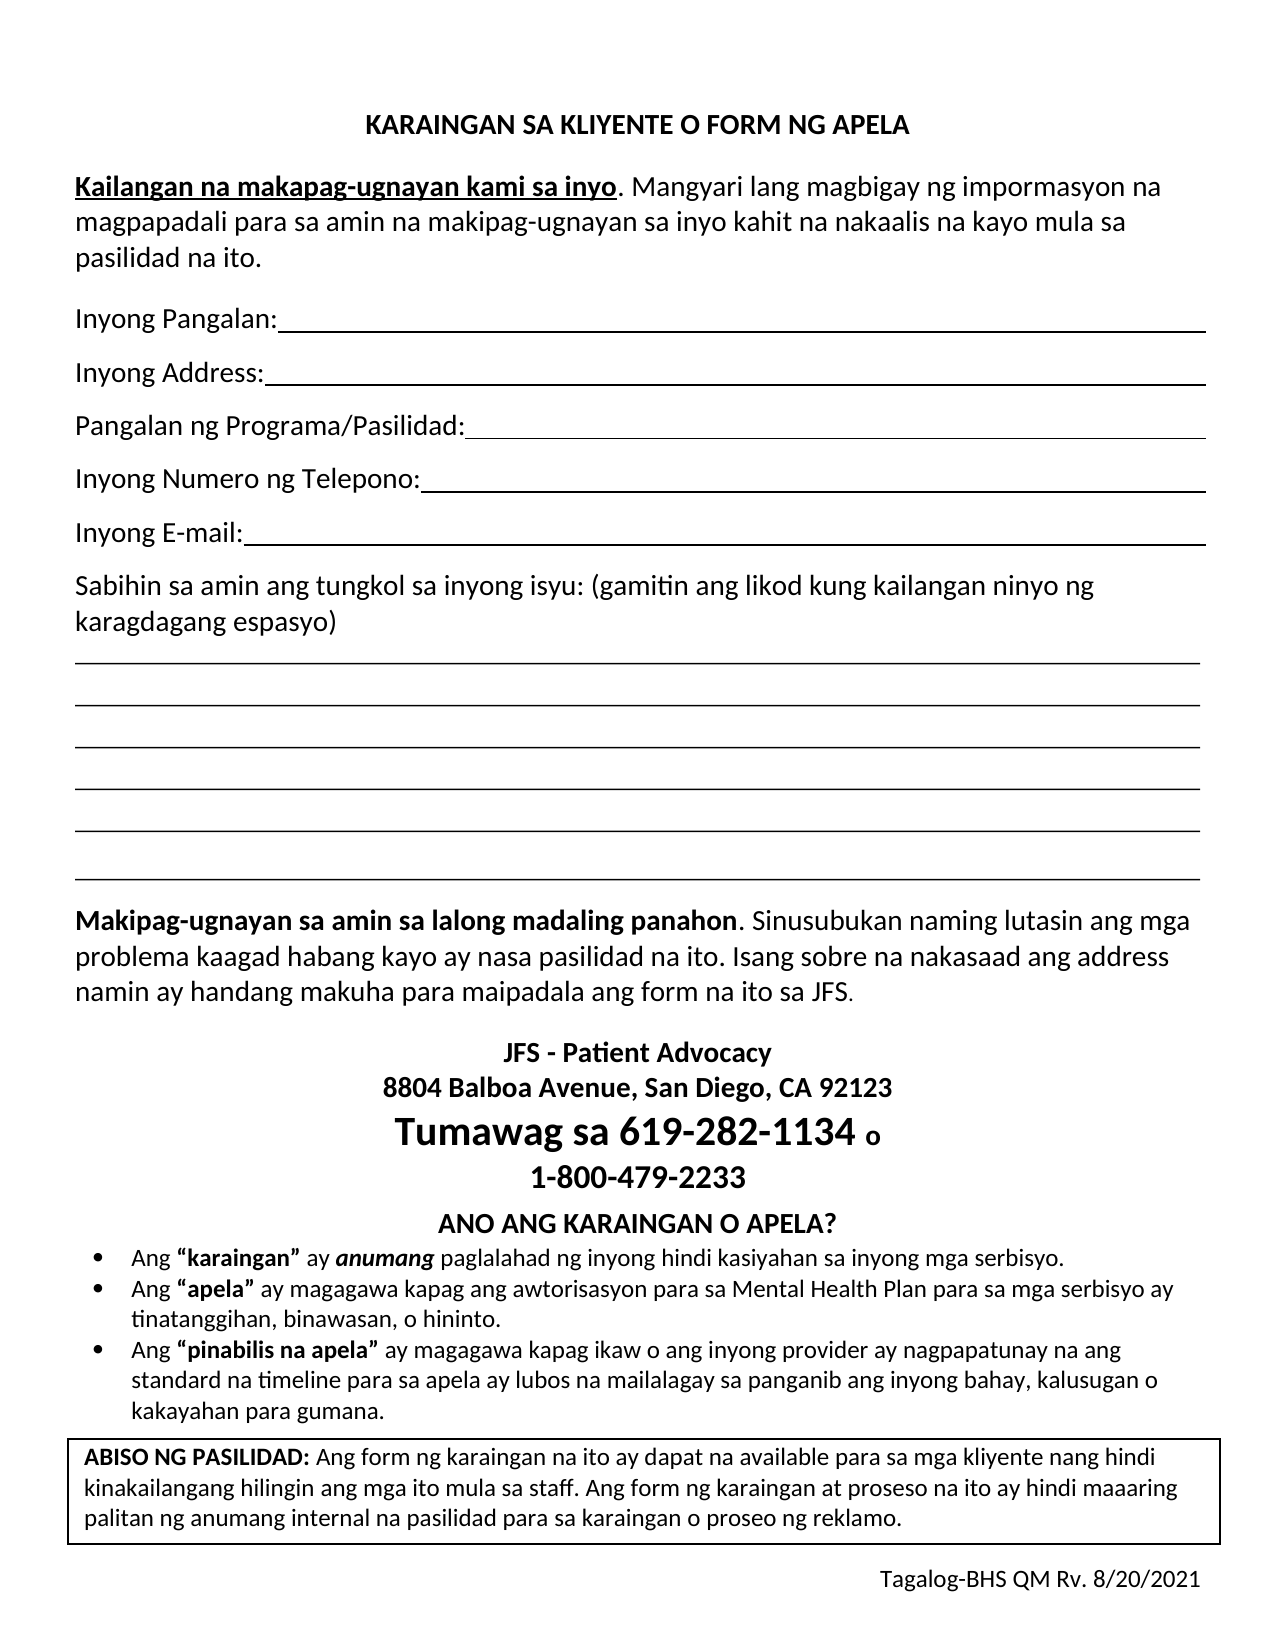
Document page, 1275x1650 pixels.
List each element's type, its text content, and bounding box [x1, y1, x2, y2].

text Sabihin sa amin ang tungkol sa inyong isyu: (gamitin ang likod kung kailangan ninyo ng karagdagang espasyo) [75, 567, 1095, 639]
text Makipag-ugnayan sa amin sa lalong madaling panahon. Sinusubukan naming lutasin ang mga problema kaagad habang kayo ay nasa pasilidad na ito. Isang sobre na nakasaad ang address namin ay handang makuha para maipadala ang form na ito sa JFS. [75, 902, 1192, 1009]
text Inyong Pangalan: Inyong Address: Pangalan ng Programa/Pasilidad: Inyong Numero ng Telepono: Inyong E-mail: [75, 300, 1207, 550]
list 8804 Balboa Avenue, San Diego, CA 92123 Tumawag sa 619-282-1134 o 1-800-479-2233 [382, 1069, 893, 1197]
subtitle JFS - Patient Advocacy [363, 1034, 912, 1069]
subtitle KARAINGAN SA KLIYENTE O FORM NG APELA [363, 106, 912, 142]
text Kailangan na makapag-ugnayan kami sa inyo. Mangyari lang magbigay ng impormasyon na magpapadali para sa amin na makipag-ugnayan sa inyo kahit na nakaalis na kayo mula sa pasilidad na ito. [75, 168, 1192, 275]
